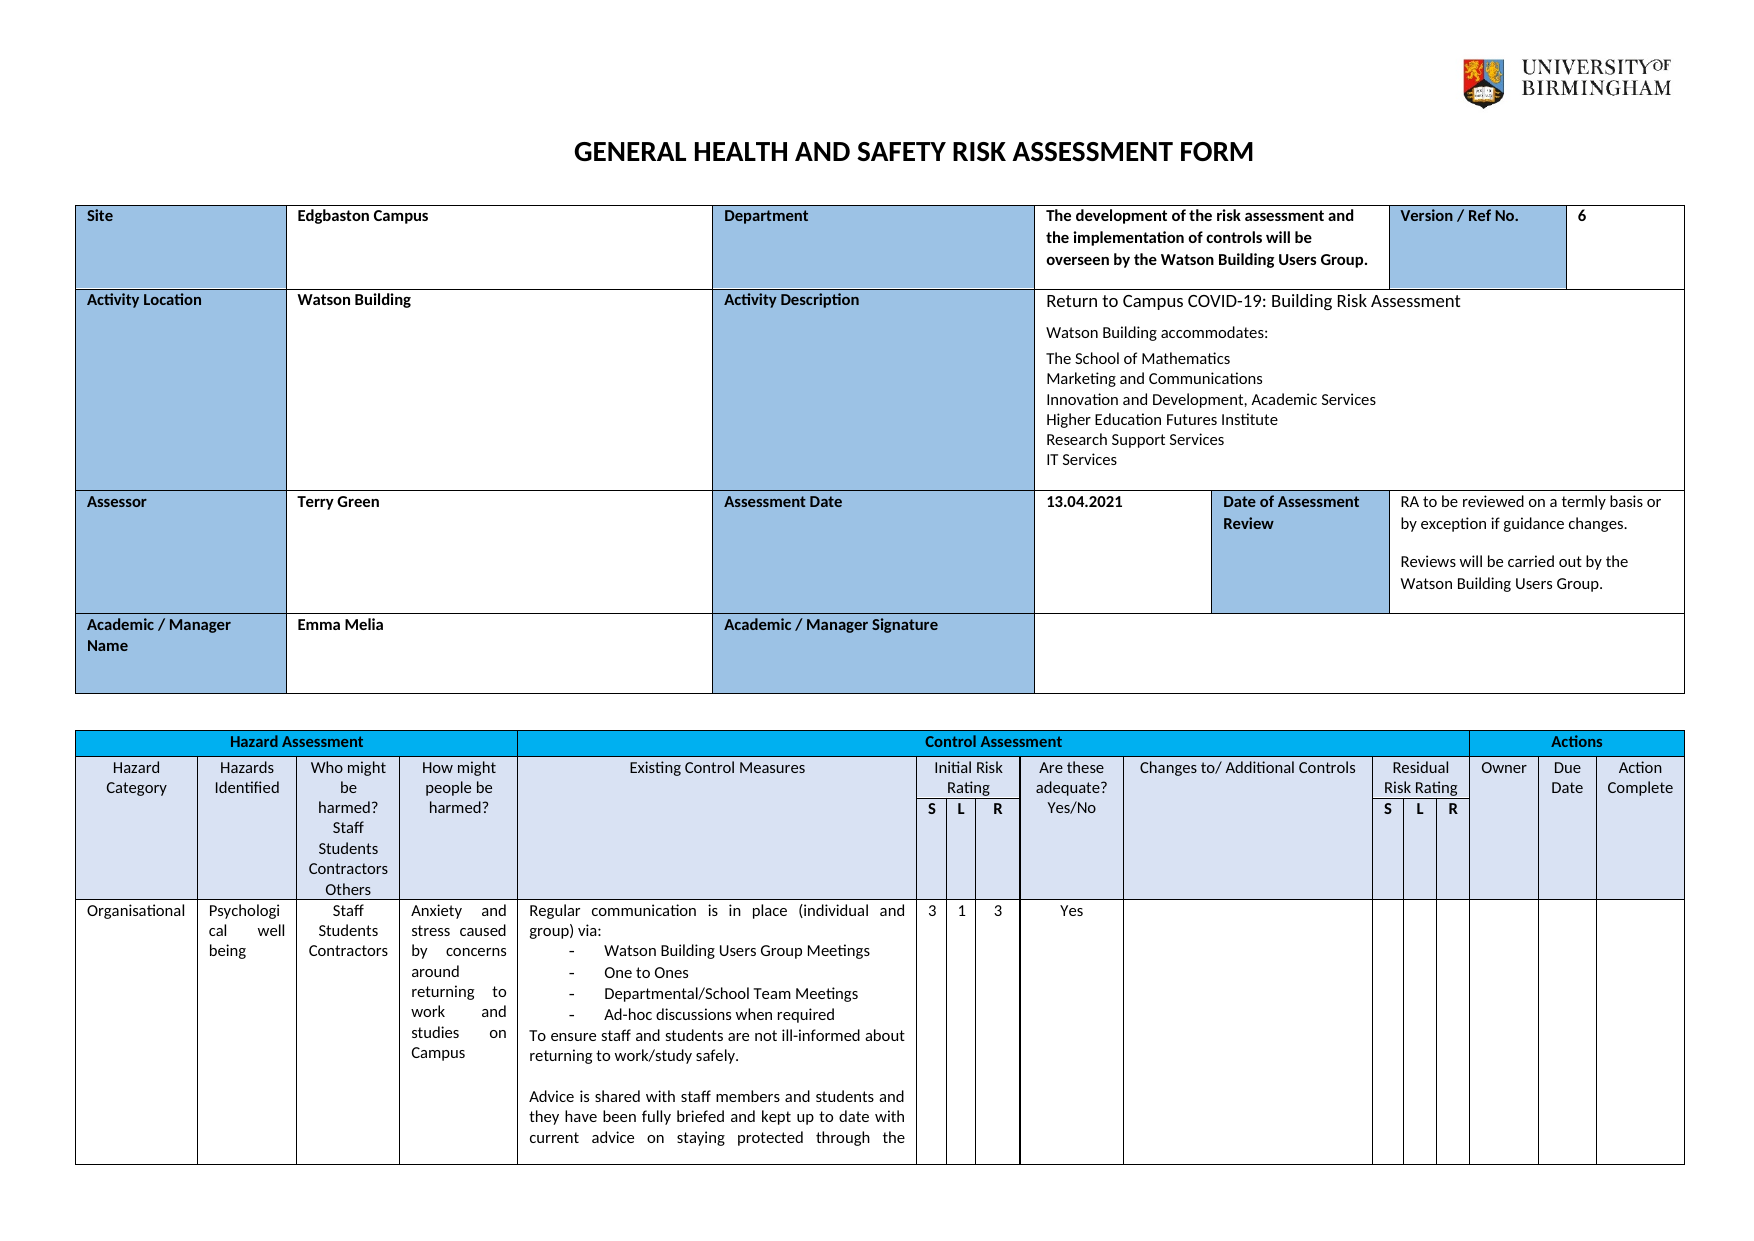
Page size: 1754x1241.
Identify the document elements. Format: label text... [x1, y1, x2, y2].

table_cell 1 [947, 900, 975, 1164]
table_cell Assessment Date [713, 491, 1034, 613]
table_cell 13.04.2021 [1035, 491, 1211, 613]
table_cell [1404, 900, 1436, 1164]
table_cell Who might be harmed? Staff Students Contractors Others [297, 757, 399, 899]
table_cell [1124, 900, 1372, 1164]
table_cell [1437, 900, 1469, 1164]
table_cell Date of Assessment Review [1212, 491, 1389, 613]
table_cell R [1437, 799, 1469, 899]
table_header 6 [1567, 206, 1684, 288]
picture [1455, 47, 1679, 122]
table_header Department [713, 206, 1034, 288]
table_cell Yes [1021, 900, 1123, 1164]
table_cell Action Complete [1597, 757, 1684, 899]
table_cell Return to Campus COVID-19: Building Risk Assessment Watson Building accommodates: The School of Mathematics Marketing and Communications Innovation and Development, Academic Services Higher Education Futures Institute Research Support Services IT Services [1035, 290, 1684, 490]
table_cell Academic / Manager Signature [713, 614, 1034, 693]
table_cell Academic / Manager Name [76, 614, 286, 693]
table_cell L [1404, 799, 1436, 899]
table_cell L [947, 799, 975, 899]
table_cell Hazards Identified [198, 757, 296, 899]
table_header Site [76, 206, 286, 288]
table_cell Activity Location [76, 290, 286, 490]
table_cell [1373, 900, 1403, 1164]
table_cell Hazard Category [76, 757, 197, 899]
table_cell Are these adequate? Yes/No [1021, 757, 1123, 899]
table_cell Emma Melia [287, 614, 712, 693]
table_cell Psychological well being [198, 900, 296, 1164]
table_cell Assessor [76, 491, 286, 613]
table_cell S [1373, 799, 1403, 899]
table_cell Due Date [1539, 757, 1596, 899]
table_cell Owner [1470, 757, 1538, 899]
table_cell Anxiety and stress caused by concerns around returning to work and studies on Campus [400, 900, 517, 1164]
table_cell RA to be reviewed on a termly basis or by exception if guidance changes. Reviews will be carried out by the Watson Building Users Group. [1390, 491, 1684, 613]
table_header Hazard Assessment [76, 731, 517, 756]
table_header Control Assessment [518, 731, 1469, 756]
table_cell Initial Risk Rating [917, 757, 1019, 797]
table_cell Activity Description [713, 290, 1034, 490]
table_header The development of the risk assessment and the implementation of controls will be overseen by the Watson Building Users Group. [1035, 206, 1389, 288]
table_cell 3 [917, 900, 946, 1164]
table_cell [1539, 900, 1596, 1164]
table_cell R [976, 799, 1019, 899]
table_cell How might people be harmed? [400, 757, 517, 899]
table_cell Terry Green [287, 491, 712, 613]
table_cell S [917, 799, 946, 899]
table_cell Existing Control Measures [518, 757, 916, 899]
table_cell 3 [976, 900, 1019, 1164]
table_cell Changes to/ Additional Controls [1124, 757, 1372, 899]
table_cell Organisational [76, 900, 197, 1164]
table_cell [1597, 900, 1684, 1164]
table_header Edgbaston Campus [287, 206, 712, 288]
table_cell [1470, 900, 1538, 1164]
table_cell Watson Building [287, 290, 712, 490]
title GENERAL HEALTH AND SAFETY RISK ASSESSMENT FORM [75, 133, 1679, 169]
table_cell [1035, 614, 1684, 693]
table_cell Staff Students Contractors [297, 900, 399, 1164]
table_header Actions [1470, 731, 1684, 756]
table_header Version / Ref No. [1390, 206, 1566, 288]
table_cell Residual Risk Rating [1373, 757, 1469, 797]
